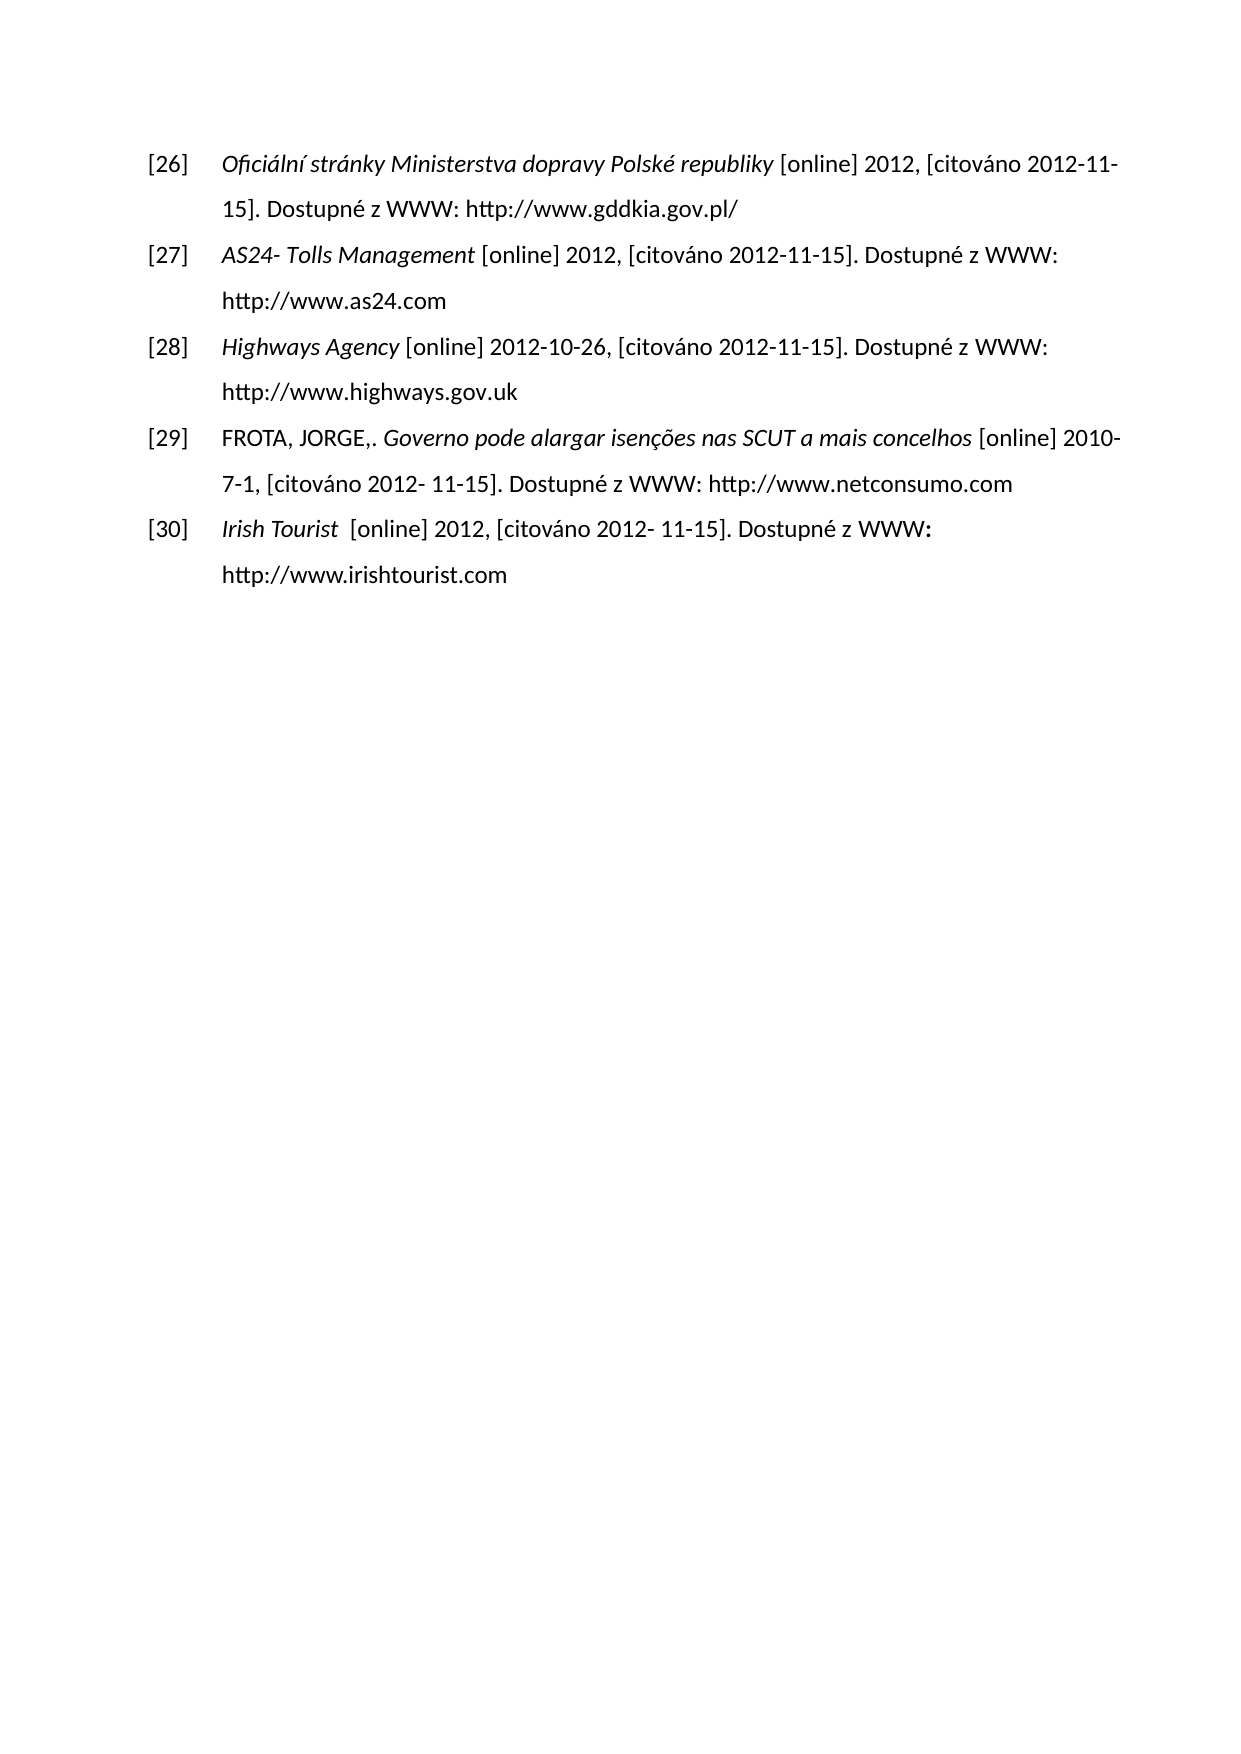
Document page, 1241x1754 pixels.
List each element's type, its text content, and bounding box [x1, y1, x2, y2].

list AS24- Tolls Management [online] 2012, [citováno 2012-11-15]. Dostupné z WWW: http://www.as24.com [148, 239, 1122, 315]
list Frota, JorgE,. Governo pode alargar isenções nas SCUT a mais concelhos [online] 2010-7-1, [citováno 2012- 11-15]. Dostupné z WWW: http://www.netconsumo.com [148, 422, 1122, 498]
subtitle Irish Tourist [online] 2012, [citováno 2012- 11-15]. Dostupné z WWW: http://www.irishtourist.com [148, 513, 1122, 590]
list Highways Agency [online] 2012-10-26, [citováno 2012-11-15]. Dostupné z WWW: http://www.highways.gov.uk [148, 331, 1122, 407]
list Oficiální stránky Ministerstva dopravy Polské republiky [online] 2012, [citováno 2012-11-15]. Dostupné z WWW: http://www.gddkia.gov.pl/ [148, 148, 1122, 224]
